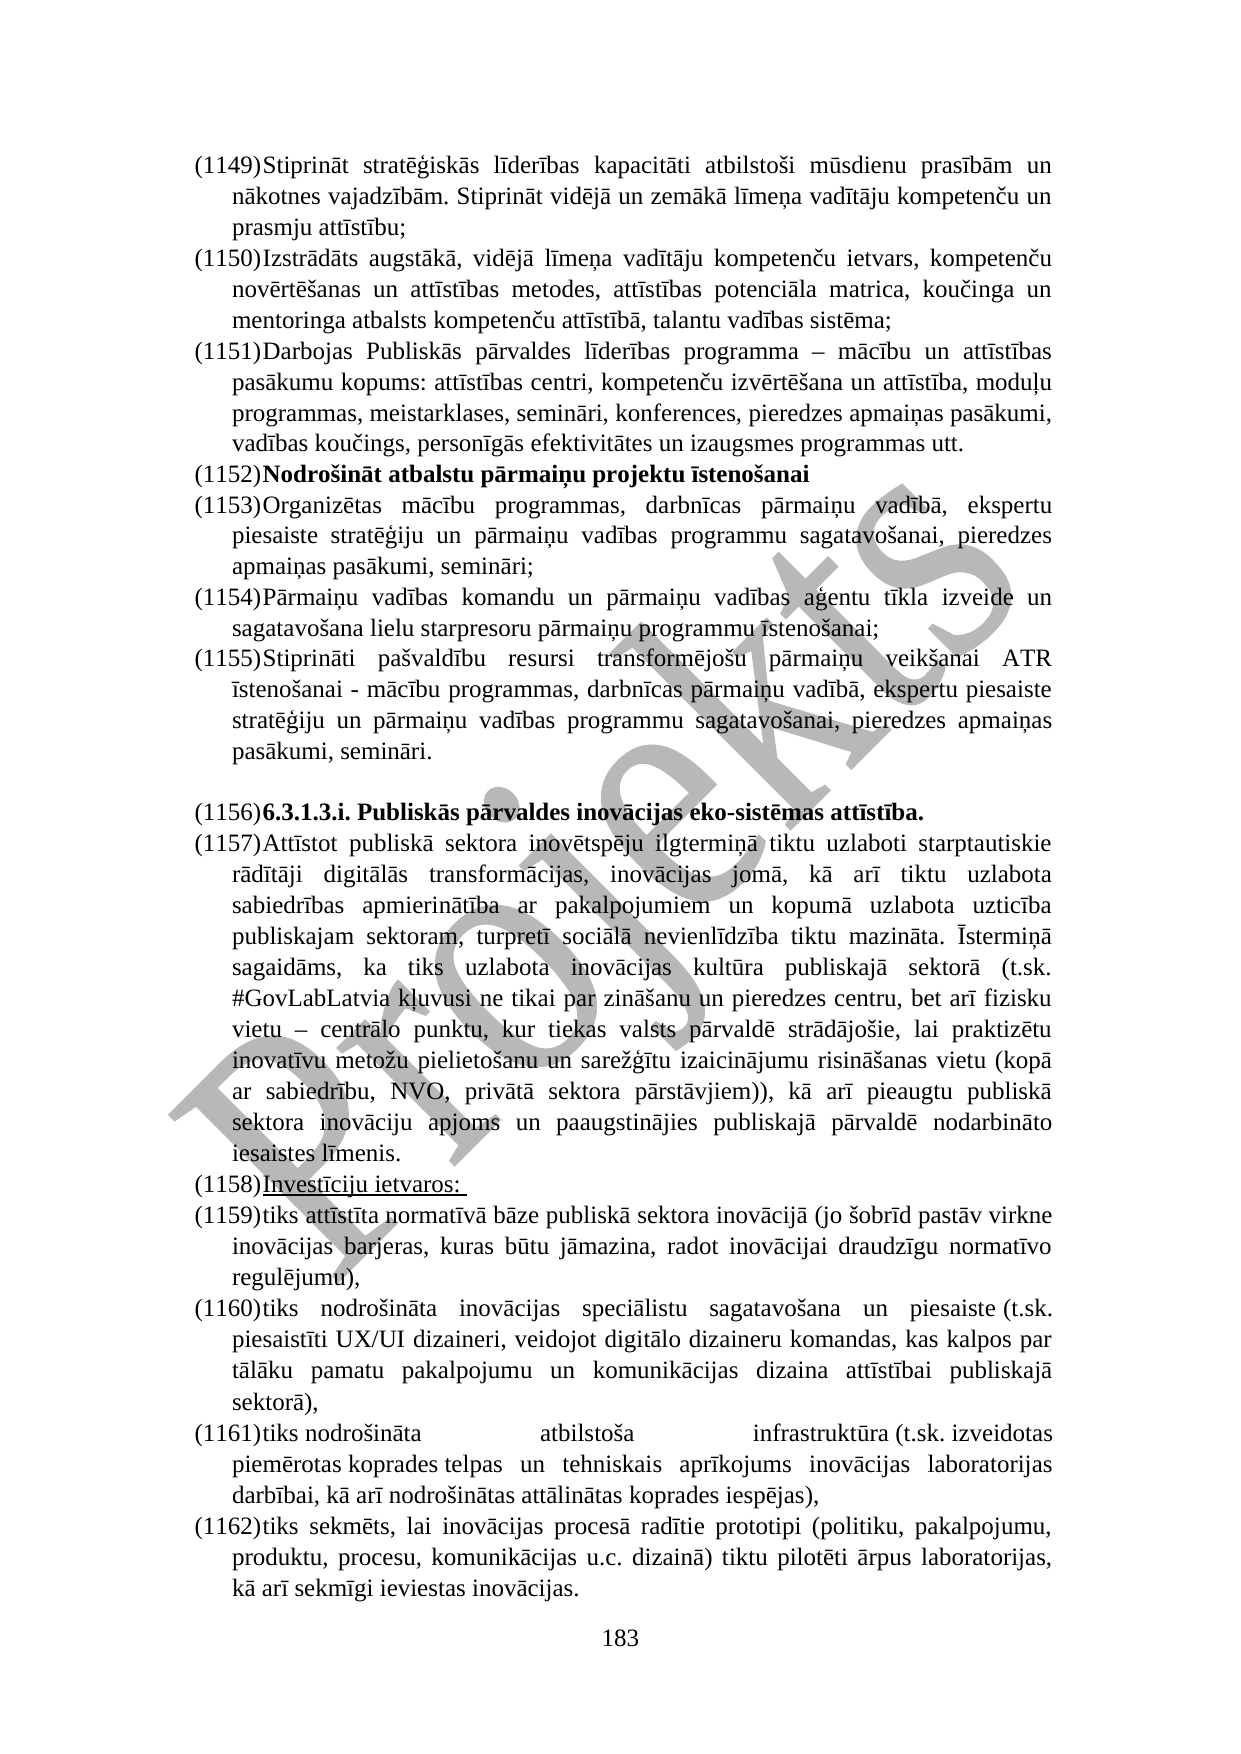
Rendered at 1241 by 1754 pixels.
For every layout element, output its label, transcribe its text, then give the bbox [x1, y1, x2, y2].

list tiks attīstīta normatīvā bāze publiskā sektora inovācijā (jo šobrīd pastāv virkne inovācijas barjeras, kuras būtu jāmazina, radot inovācijai draudzīgu normatīvo regulējumu), [194, 1200, 1053, 1291]
list Investīciju ietvaros: [194, 1169, 1053, 1198]
list Darbojas Publiskās pārvaldes līderības programma – mācību un attīstības pasākumu kopums: attīstības centri, kompetenču izvērtēšana un attīstība, moduļu programmas, meistarklases, semināri, konferences, pieredzes apmaiņas pasākumi, vadības koučings, personīgās efektivitātes un izaugsmes programmas utt. [194, 336, 1053, 457]
list Stiprināt stratēģiskās līderības kapacitāti atbilstoši mūsdienu prasībām un nākotnes vajadzībām. Stiprināt vidējā un zemākā līmeņa vadītāju kompetenču un prasmju attīstību; [194, 150, 1053, 241]
list Izstrādāts augstākā, vidējā līmeņa vadītāju kompetenču ietvars, kompetenču novērtēšanas un attīstības metodes, attīstības potenciāla matrica, koučinga un mentoringa atbalsts kompetenču attīstībā, talantu vadības sistēma; [194, 243, 1053, 334]
list Nodrošināt atbalstu pārmaiņu projektu īstenošanai [194, 459, 1053, 488]
list tiks nodrošināta atbilstoša infrastruktūra (t.sk. izveidotas piemērotas koprades telpas un tehniskais aprīkojums inovācijas laboratorijas darbībai, kā arī nodrošinātas attālinātas koprades iespējas), [194, 1418, 1053, 1508]
list Stiprināti pašvaldību resursi transformējošu pārmaiņu veikšanai ATR īstenošanai - mācību programmas, darbnīcas pārmaiņu vadībā, ekspertu piesaiste stratēģiju un pārmaiņu vadības programmu sagatavošanai, pieredzes apmaiņas pasākumi, semināri. [194, 643, 1053, 764]
list Organizētas mācību programmas, darbnīcas pārmaiņu vadībā, ekspertu piesaiste stratēģiju un pārmaiņu vadības programmu sagatavošanai, pieredzes apmaiņas pasākumi, semināri; [194, 490, 1053, 580]
list Pārmaiņu vadības komandu un pārmaiņu vadības aģentu tīkla izveide un sagatavošana lielu starpresoru pārmaiņu programmu īstenošanai; [194, 582, 1053, 642]
list tiks sekmēts, lai inovācijas procesā radītie prototipi (politiku, pakalpojumu, produktu, procesu, komunikācijas u.c. dizainā) tiktu pilotēti ārpus laboratorijas, kā arī sekmīgi ieviestas inovācijas. [194, 1511, 1053, 1602]
list tiks nodrošināta inovācijas speciālistu sagatavošana un piesaiste (t.sk. piesaistīti UX/UI dizaineri, veidojot digitālo dizaineru komandas, kas kalpos par tālāku pamatu pakalpojumu un komunikācijas dizaina attīstībai publiskajā sektorā), [194, 1293, 1053, 1415]
list Attīstot publiskā sektora inovētspēju ilgtermiņā tiktu uzlaboti starptautiskie rādītāji digitālās transformācijas, inovācijas jomā, kā arī tiktu uzlabota sabiedrības apmierinātība ar pakalpojumiem un kopumā uzlabota uzticība publiskajam sektoram, turpretī sociālā nevienlīdzība tiktu mazināta. Īstermiņā sagaidāms, ka tiks uzlabota inovācijas kultūra publiskajā sektorā (t.sk. #GovLabLatvia kļuvusi ne tikai par zināšanu un pieredzes centru, bet arī fizisku vietu – centrālo punktu, kur tiekas valsts pārvaldē strādājošie, lai praktizētu inovatīvu metožu pielietošanu un sarežģītu izaicinājumu risināšanas vietu (kopā ar sabiedrību, NVO, privātā sektora pārstāvjiem)), kā arī pieaugtu publiskā sektora inovāciju apjoms un paaugstinājies publiskajā pārvaldē nodarbināto iesaistes līmenis. [194, 828, 1053, 1167]
list 6.3.1.3.i. Publiskās pārvaldes inovācijas eko-sistēmas attīstība. [194, 797, 1053, 826]
